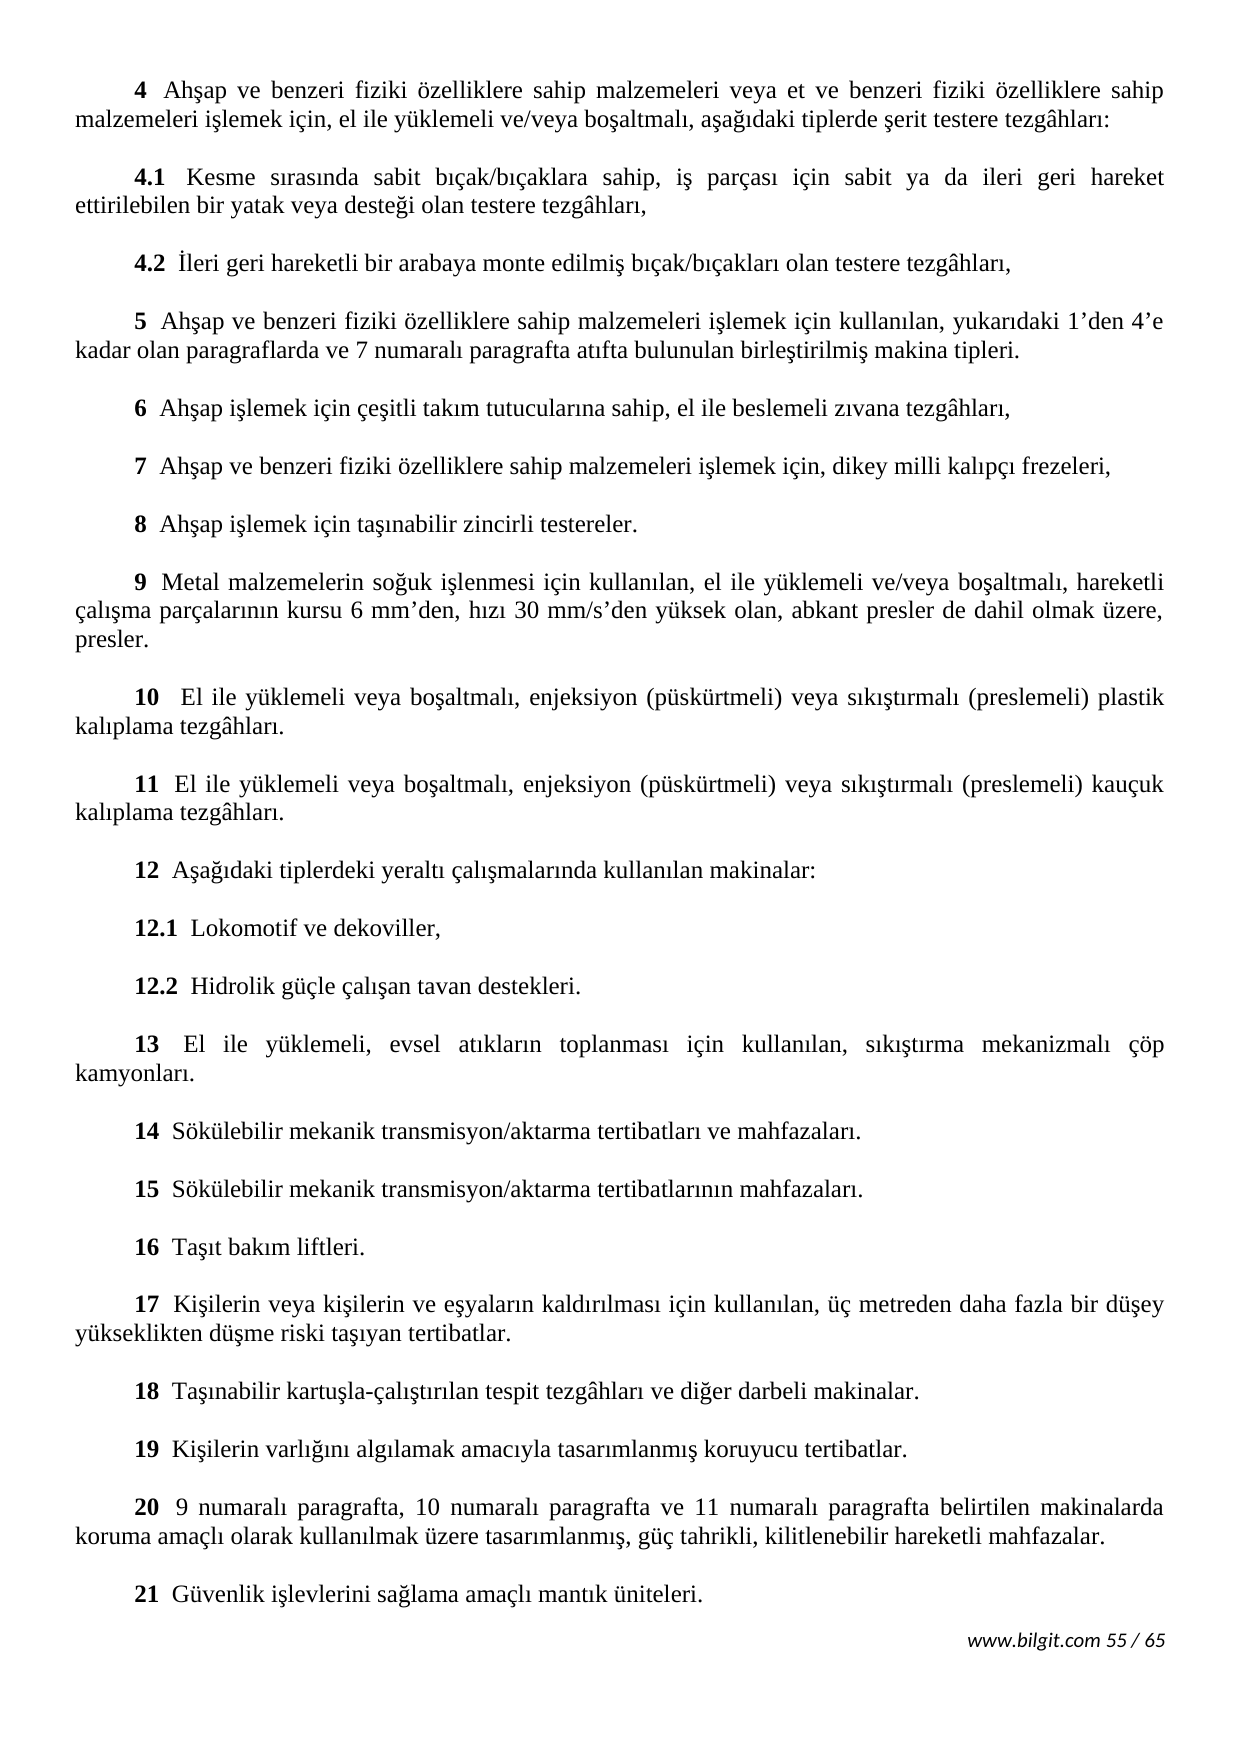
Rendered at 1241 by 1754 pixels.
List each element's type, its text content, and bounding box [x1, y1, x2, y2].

text 21 Güvenlik işlevlerini sağlama amaçlı mantık üniteleri. [75, 1579, 1165, 1607]
text 4 Ahşap ve benzeri fiziki özelliklere sahip malzemeleri veya et ve benzeri fiziki özelliklere sahip malzemeleri işlemek için, el ile yüklemeli ve/veya boşaltmalı, aşağıdaki tiplerde şerit testere tezgâhları: [75, 75, 1165, 132]
text 4.2 İleri geri hareketli bir arabaya monte edilmiş bıçak/bıçakları olan testere tezgâhları, [75, 248, 1165, 277]
text 10 El ile yüklemeli veya boşaltmalı, enjeksiyon (püskürtmeli) veya sıkıştırmalı (preslemeli) plastik kalıplama tezgâhları. [75, 682, 1165, 739]
text 5 Ahşap ve benzeri fiziki özelliklere sahip malzemeleri işlemek için kullanılan, yukarıdaki 1’den 4’e kadar olan paragraflarda ve 7 numaralı paragrafta atıfta bulunulan birleştirilmiş makina tipleri. [75, 306, 1165, 364]
text 11 El ile yüklemeli veya boşaltmalı, enjeksiyon (püskürtmeli) veya sıkıştırmalı (preslemeli) kauçuk kalıplama tezgâhları. [75, 769, 1165, 826]
text 12.2 Hidrolik güçle çalışan tavan destekleri. [75, 971, 1165, 1000]
text 4.1 Kesme sırasında sabit bıçak/bıçaklara sahip, iş parçası için sabit ya da ileri geri hareket ettirilebilen bir yatak veya desteği olan testere tezgâhları, [75, 162, 1165, 219]
text 13 El ile yüklemeli, evsel atıkların toplanması için kullanılan, sıkıştırma mekanizmalı çöp kamyonları. [75, 1029, 1165, 1087]
text 9 Metal malzemelerin soğuk işlenmesi için kullanılan, el ile yüklemeli ve/veya boşaltmalı, hareketli çalışma parçalarının kursu 6 mm’den, hızı 30 mm/s’den yüksek olan, abkant presler de dahil olmak üzere, presler. [75, 567, 1165, 653]
text 19 Kişilerin varlığını algılamak amacıyla tasarımlanmış koruyucu tertibatlar. [75, 1434, 1165, 1463]
text 12.1 Lokomotif ve dekoviller, [75, 913, 1165, 942]
text 8 Ahşap işlemek için taşınabilir zincirli testereler. [75, 509, 1165, 537]
text 16 Taşıt bakım liftleri. [75, 1232, 1165, 1260]
text 18 Taşınabilir kartuşla-çalıştırılan tespit tezgâhları ve diğer darbeli makinalar. [75, 1376, 1165, 1405]
text 7 Ahşap ve benzeri fiziki özelliklere sahip malzemeleri işlemek için, dikey milli kalıpçı frezeleri, [75, 451, 1165, 479]
text 15 Sökülebilir mekanik transmisyon/aktarma tertibatlarının mahfazaları. [75, 1174, 1165, 1202]
text 20 9 numaralı paragrafta, 10 numaralı paragrafta ve 11 numaralı paragrafta belirtilen makinalarda koruma amaçlı olarak kullanılmak üzere tasarımlanmış, güç tahrikli, kilitlenebilir hareketli mahfazalar. [75, 1492, 1165, 1549]
text 12 Aşağıdaki tiplerdeki yeraltı çalışmalarında kullanılan makinalar: [75, 855, 1165, 884]
text 17 Kişilerin veya kişilerin ve eşyaların kaldırılması için kullanılan, üç metreden daha fazla bir düşey yükseklikten düşme riski taşıyan tertibatlar. [75, 1289, 1165, 1347]
text 14 Sökülebilir mekanik transmisyon/aktarma tertibatları ve mahfazaları. [75, 1116, 1165, 1144]
text 6 Ahşap işlemek için çeşitli takım tutucularına sahip, el ile beslemeli zıvana tezgâhları, [75, 393, 1165, 422]
